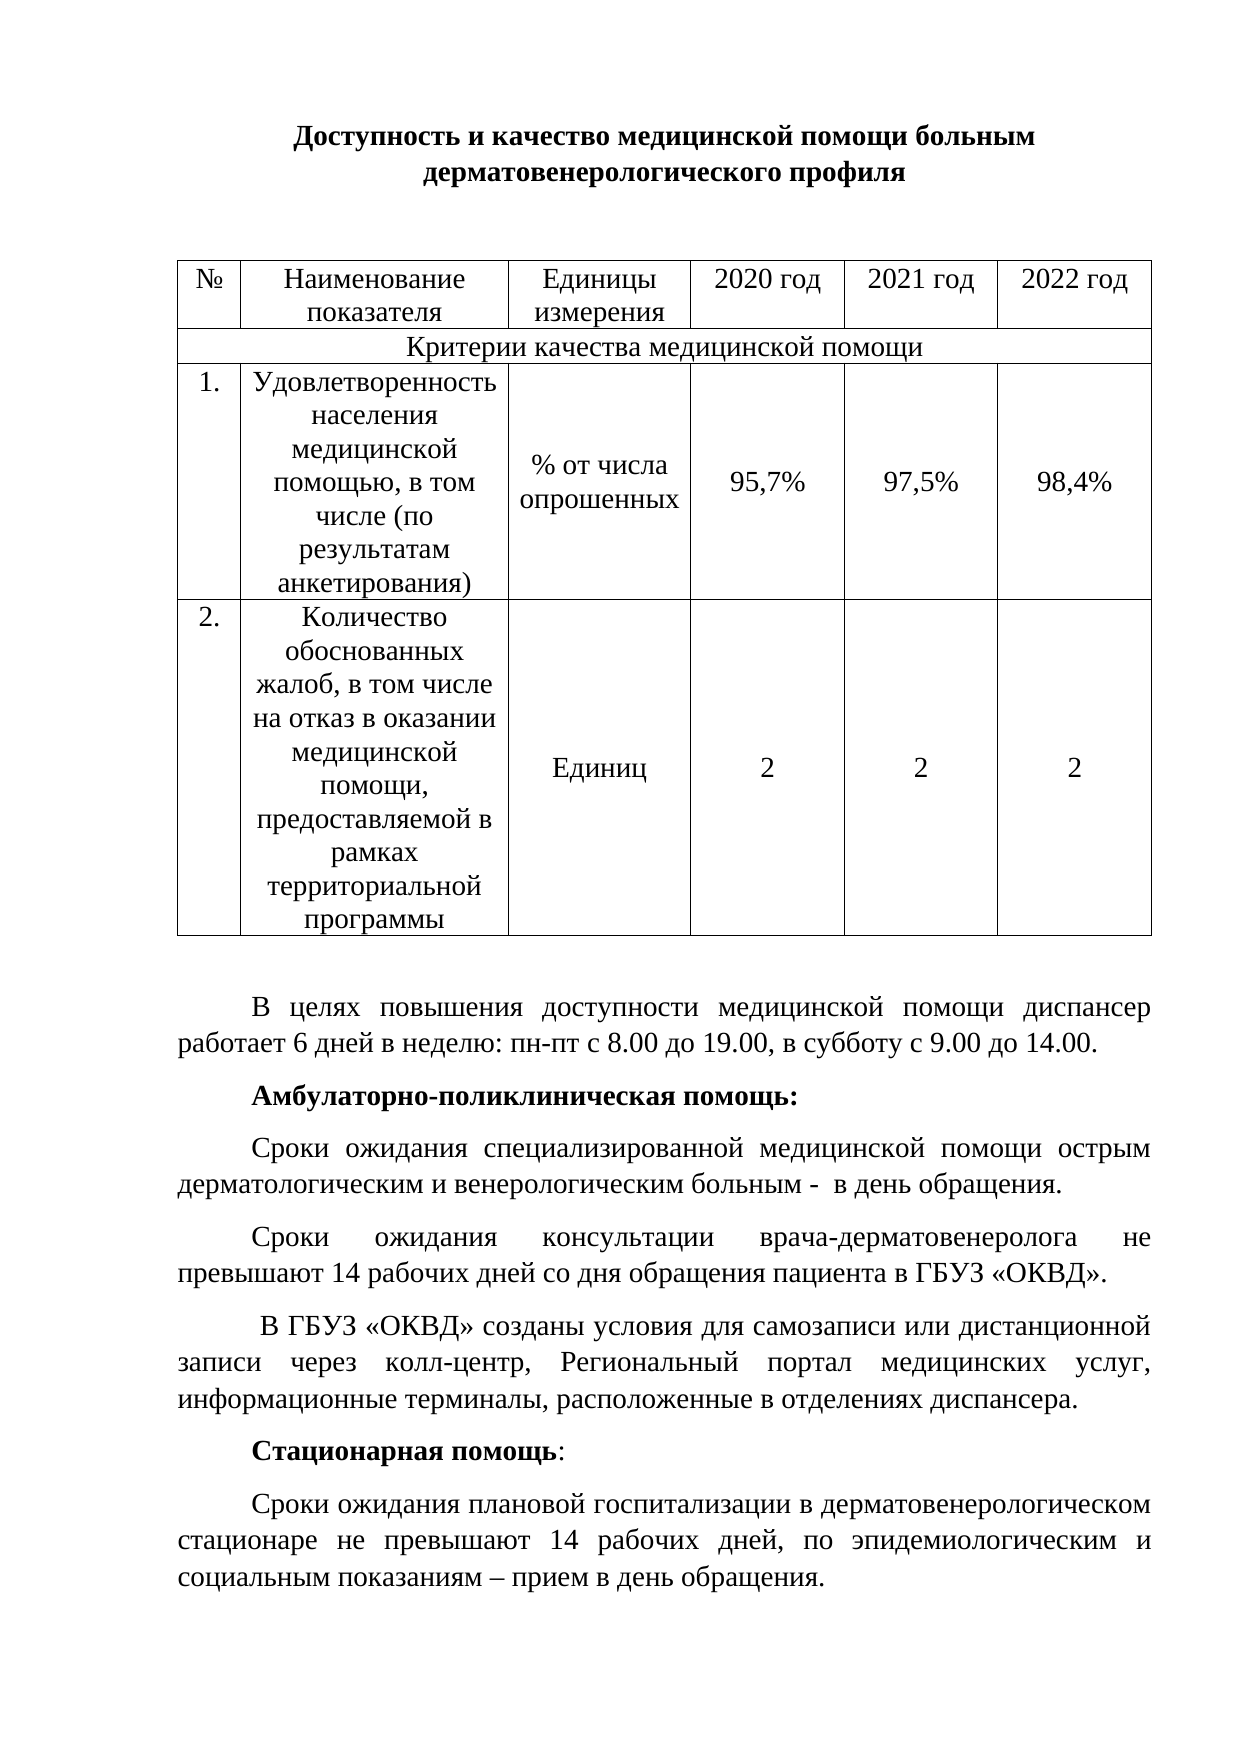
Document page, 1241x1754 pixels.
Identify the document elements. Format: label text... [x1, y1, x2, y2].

text Доступность и качество медицинской помощи больным дерматовенерологического профиля [177, 118, 1152, 188]
text Сроки ожидания консультации врача-дерматовенеролога не превышают 14 рабочих дней со дня обращения пациента в ГБУЗ «ОКВД». [177, 1219, 1152, 1289]
text В ГБУЗ «ОКВД» созданы условия для самозаписи или дистанционной записи через колл-центр, Региональный портал медицинских услуг, информационные терминалы, расположенные в отделениях диспансера. [177, 1308, 1152, 1414]
table_header 2021 год [845, 261, 997, 328]
table_cell 97,5% [845, 364, 997, 598]
table_cell Удовлетворенность населения медицинской помощью, в том числе (по результатам анкетирования) [241, 364, 508, 598]
table_cell 95,7% [691, 364, 844, 598]
table_cell 2 [845, 600, 997, 935]
table_cell Количество обоснованных жалоб, в том числе на отказ в оказании медицинской помощи, предоставляемой в рамках территориальной программы [241, 600, 508, 935]
table_cell 2 [691, 600, 844, 935]
table_header 2022 год [998, 261, 1151, 328]
table_header 2020 год [691, 261, 844, 328]
table_header Единицы измерения [509, 261, 690, 328]
table_cell 2 [998, 600, 1151, 935]
text Сроки ожидания специализированной медицинской помощи острым дерматологическим и венерологическим больным - в день обращения. [177, 1131, 1152, 1200]
table_cell % от числа опрошенных [509, 364, 690, 598]
text В целях повышения доступности медицинской помощи диспансер работает 6 дней в неделю: пн-пт с 8.00 до 19.00, в субботу с 9.00 до 14.00. [177, 989, 1152, 1058]
text Стационарная помощь: [177, 1433, 1152, 1467]
table_cell Критерии качества медицинской помощи [178, 329, 1151, 363]
table_cell 1. [178, 364, 240, 598]
text Амбулаторно-поликлиническая помощь: [177, 1078, 1152, 1111]
table_header Наименование показателя [241, 261, 508, 328]
text Cроки ожидания плановой госпитализации в дерматовенерологическом стационаре не превышают 14 рабочих дней, по эпидемиологическим и социальным показаниям – прием в день обращения. [177, 1486, 1152, 1592]
table_cell 2. [178, 600, 240, 935]
table_cell 98,4% [998, 364, 1151, 598]
table_cell Единиц [509, 600, 690, 935]
table_header № [178, 261, 240, 328]
